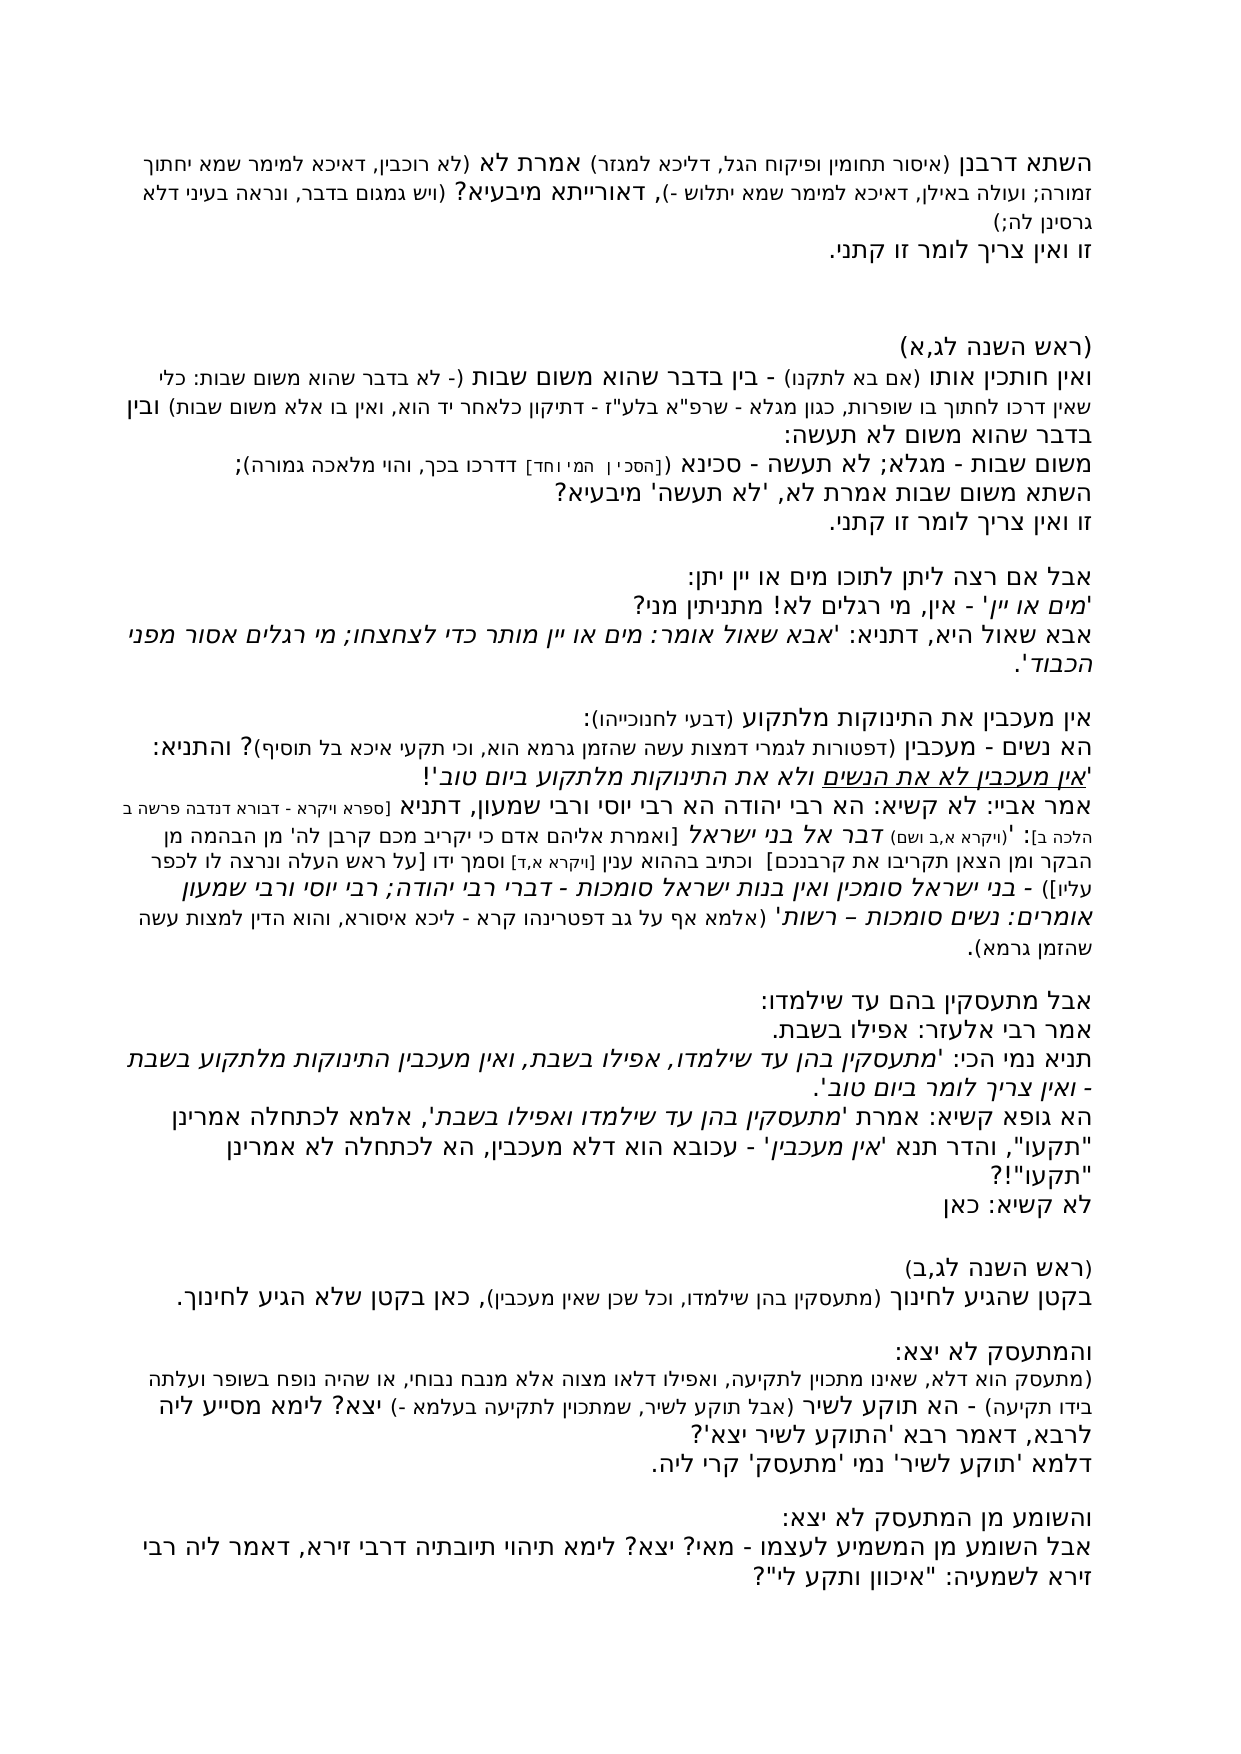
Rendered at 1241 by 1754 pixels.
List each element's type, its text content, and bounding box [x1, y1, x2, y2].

text תניא נמי הכי: 'מתעסקין בהן עד שילמדו, אפילו בשבת, ואין מעכבין התינוקות מלתקוע בשבת - ואין צריך לומר ביום טוב'. [118, 1044, 1092, 1103]
text אבל השומע מן המשמיע לעצמו - מאי? יצא? לימא תיהוי תיובתיה דרבי זירא, דאמר ליה רבי זירא לשמעיה: "איכוון ותקע לי"? [118, 1532, 1092, 1591]
text אבל אם רצה ליתן לתוכו מים או יין יתן: [118, 562, 1092, 591]
text אבל מתעסקין בהם עד שילמדו: [118, 986, 1092, 1015]
text בקטן שהגיע לחינוך (מתעסקין בהן שילמדו, וכל שכן שאין מעכבין), כאן בקטן שלא הגיע לחינוך. [118, 1282, 1092, 1312]
text (מתעסק הוא דלא, שאינו מתכוין לתקיעה, ואפילו דלאו מצוה אלא מנבח נבוחי, או שהיה נופח בשופר ועלתה בידו תקיעה) - הא תוקע לשיר (אבל תוקע לשיר, שמתכוין לתקיעה בעלמא -) יצא? לימא מסייע ליה לרבא, דאמר רבא 'התוקע לשיר יצא'? [118, 1366, 1092, 1449]
text זו ואין צריך לומר זו קתני. [118, 235, 1092, 264]
text (ראש השנה לג,ב) [118, 1253, 1092, 1282]
text דלמא 'תוקע לשיר' נמי 'מתעסק' קרי ליה. [118, 1449, 1092, 1478]
text הא גופא קשיא: אמרת 'מתעסקין בהן עד שילמדו ואפילו בשבת', אלמא לכתחלה אמרינן "תקעו", והדר תנא 'אין מעכבין' - עכובא הוא דלא מעכבין, הא לכתחלה לא אמרינן "תקעו"!? [118, 1103, 1092, 1190]
text 'מים או יין' - אין, מי רגלים לא! מתניתין מני? [118, 591, 1092, 620]
text אין מעכבין את התינוקות מלתקוע (דבעי לחנוכייהו): [118, 703, 1092, 732]
text זו ואין צריך לומר זו קתני. [118, 507, 1092, 537]
text לא קשיא: כאן [118, 1190, 1092, 1219]
text השתא דרבנן (איסור תחומין ופיקוח הגל, דליכא למגזר) אמרת לא (לא רוכבין, דאיכא למימר שמא יחתוך זמורה; ועולה באילן, דאיכא למימר שמא יתלוש -), דאורייתא מיבעיא? (ויש גמגום בדבר, ונראה בעיני דלא גרסינן לה;) [118, 148, 1092, 235]
text והמתעסק לא יצא: [118, 1337, 1092, 1366]
text משום שבות - מגלא; לא תעשה - סכינא ([הסכין המיוחד] דדרכו בכך, והוי מלאכה גמורה); [118, 449, 1092, 478]
text והשומע מן המתעסק לא יצא: [118, 1503, 1092, 1532]
text (ראש השנה לג,א) [118, 332, 1092, 362]
text אמר רבי אלעזר: אפילו בשבת. [118, 1015, 1092, 1044]
text אבא שאול היא, דתניא: 'אבא שאול אומר: מים או יין מותר כדי לצחצחו; מי רגלים אסור מפני הכבוד'. [118, 620, 1092, 678]
text אמר אביי: לא קשיא: הא רבי יהודה הא רבי יוסי ורבי שמעון, דתניא [ספרא ויקרא - דבורא דנדבה פרשה ב הלכה ב]: '(ויקרא א,ב ושם) דבר אל בני ישראל [ואמרת אליהם אדם כי יקריב מכם קרבן לה' מן הבהמה מן הבקר ומן הצאן תקריבו את קרבנכם] וכתיב בההוא ענין [ויקרא א,ד] וסמך ידו [על ראש העלה ונרצה לו לכפר עליו]) - בני ישראל סומכין ואין בנות ישראל סומכות - דברי רבי יהודה; רבי יוסי ורבי שמעון אומרים: נשים סומכות – רשות' (אלמא אף על גב דפטרינהו קרא - ליכא איסורא, והוא הדין למצות עשה שהזמן גרמא). [118, 791, 1092, 961]
text ואין חותכין אותו (אם בא לתקנו) - בין בדבר שהוא משום שבות (- לא בדבר שהוא משום שבות: כלי שאין דרכו לחתוך בו שופרות, כגון מגלא - שרפ"א בלע"ז - דתיקון כלאחר יד הוא, ואין בו אלא משום שבות) ובין בדבר שהוא משום לא תעשה: [118, 362, 1092, 449]
text השתא משום שבות אמרת לא, 'לא תעשה' מיבעיא? [118, 478, 1092, 507]
text הא נשים - מעכבין (דפטורות לגמרי דמצות עשה שהזמן גרמא הוא, וכי תקעי איכא בל תוסיף)? והתניא: 'אין מעכבין לא את הנשים ולא את התינוקות מלתקוע ביום טוב'! [118, 732, 1092, 791]
